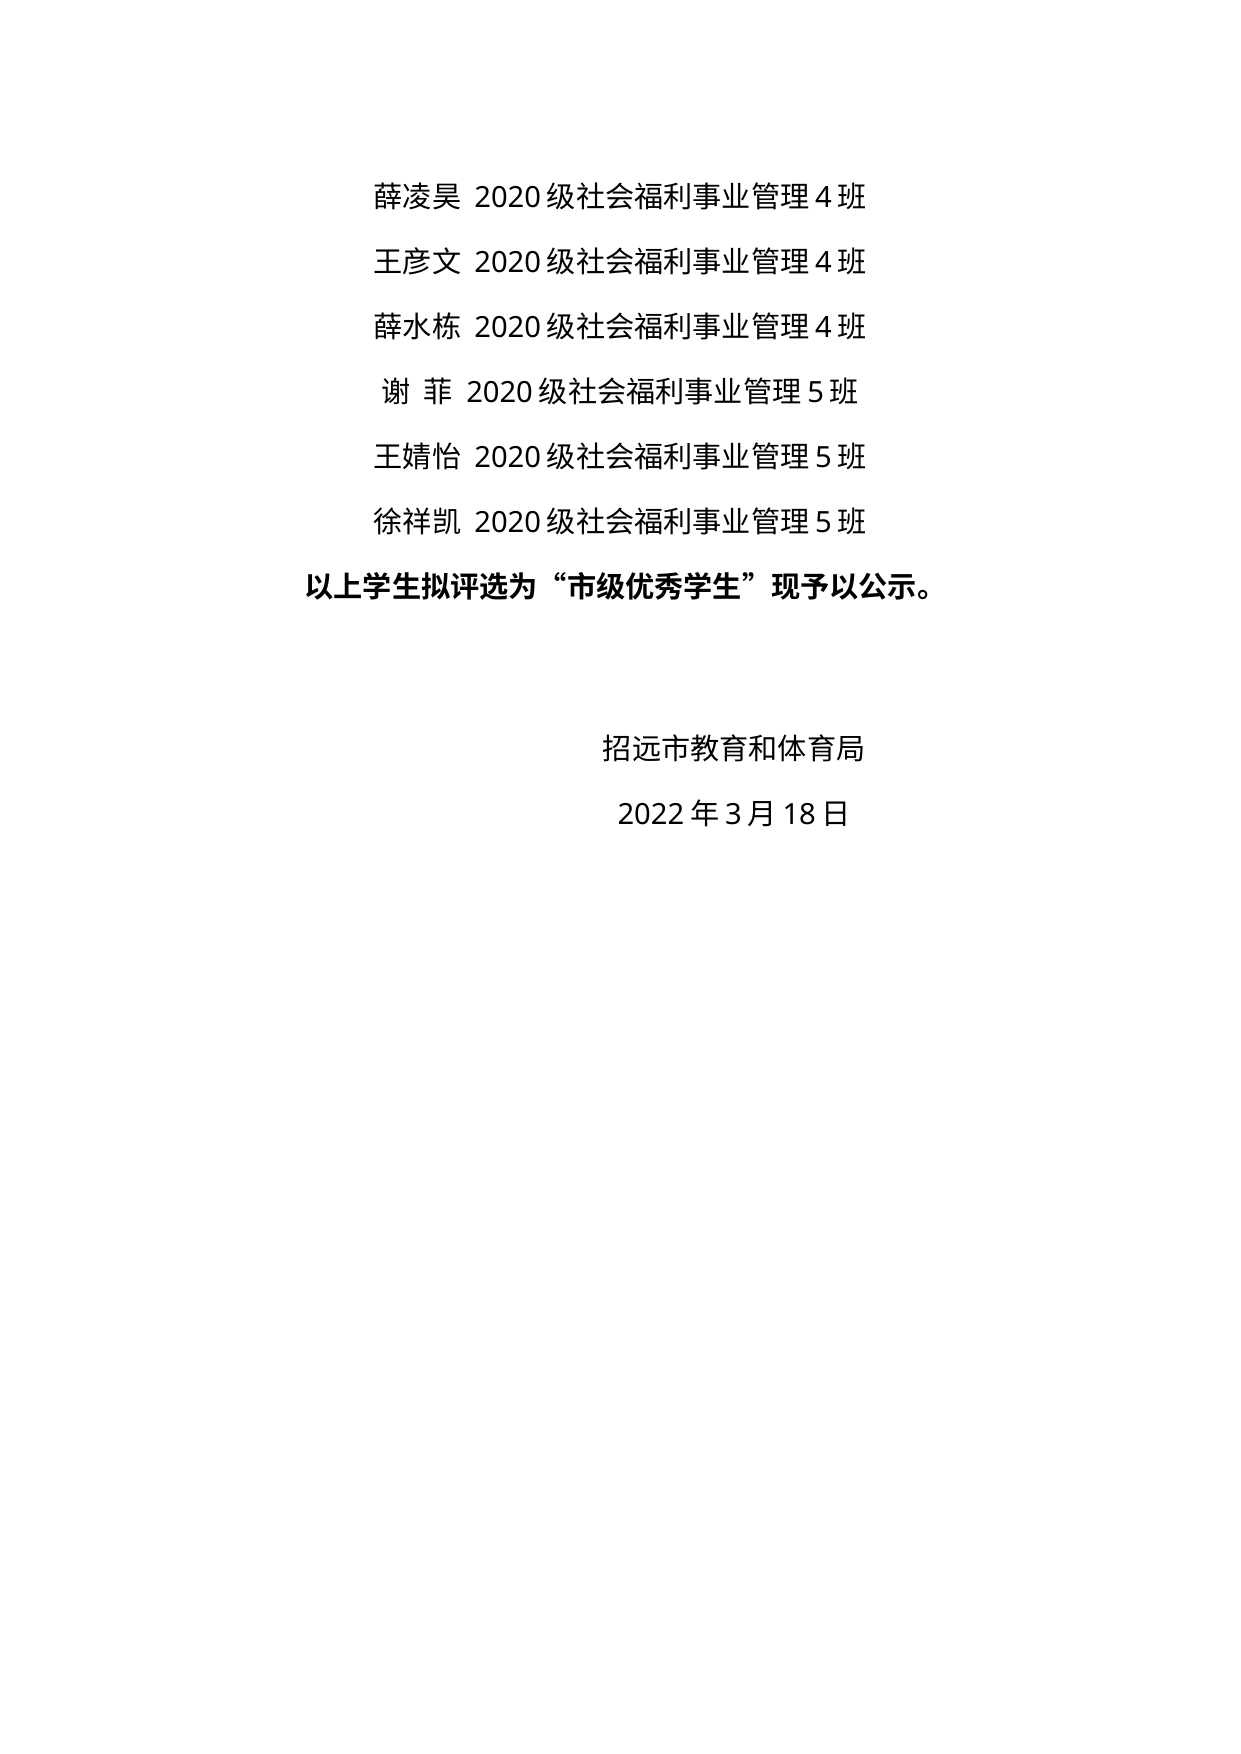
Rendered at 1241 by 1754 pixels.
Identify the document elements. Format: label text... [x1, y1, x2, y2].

text 薛水栋 2020级社会福利事业管理4班 [187, 292, 1053, 357]
text 2022年3月18日 [187, 779, 1053, 844]
text 招远市教育和体育局 [187, 714, 1053, 779]
text 王婧怡 2020级社会福利事业管理5班 [187, 422, 1053, 487]
text 薛凌昊 2020级社会福利事业管理4班 [187, 162, 1053, 227]
text 以上学生拟评选为“市级优秀学生”现予以公示。 [187, 552, 1053, 617]
text 谢 菲 2020级社会福利事业管理5班 [187, 357, 1053, 422]
text 王彦文 2020级社会福利事业管理4班 [187, 227, 1053, 292]
text 徐祥凯 2020级社会福利事业管理5班 [187, 487, 1053, 552]
